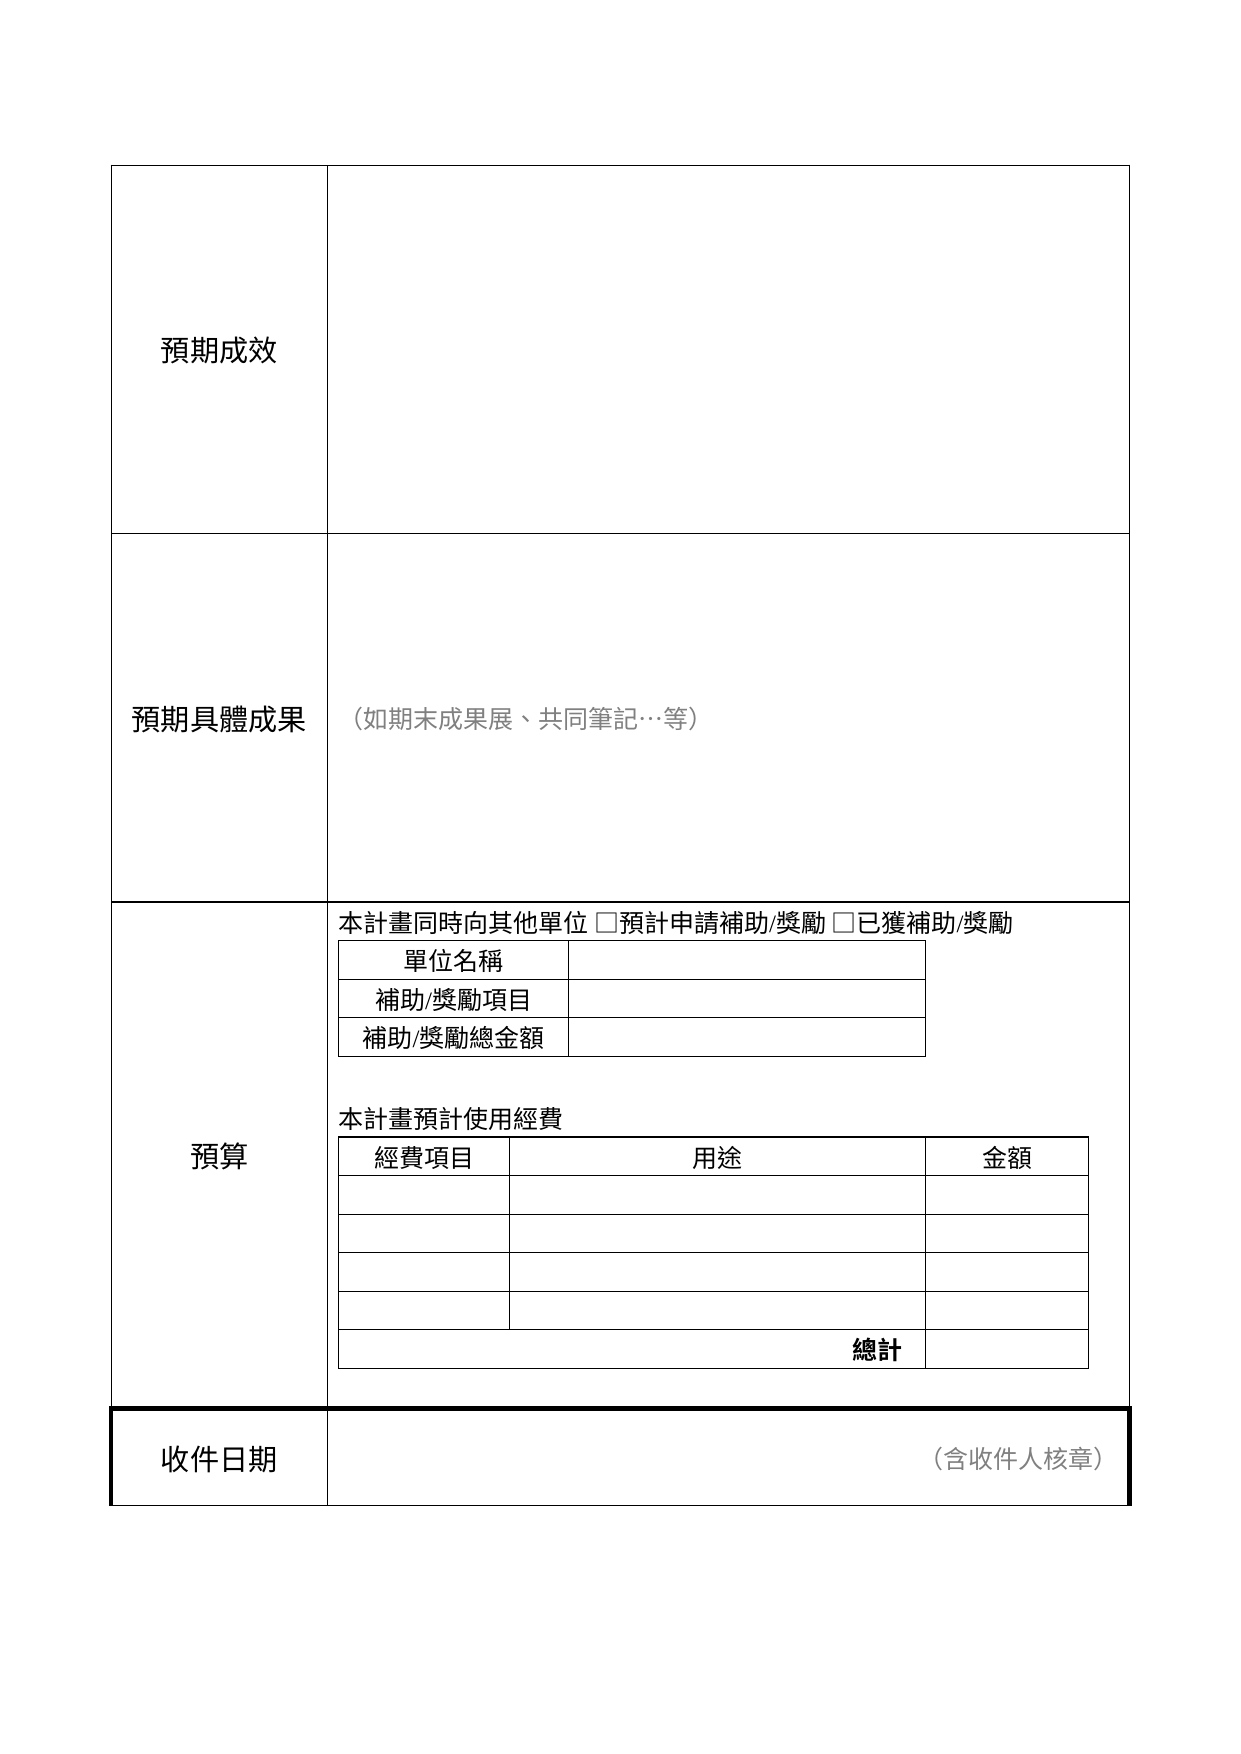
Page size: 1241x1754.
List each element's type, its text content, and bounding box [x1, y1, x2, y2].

table_cell 預算 [112, 903, 327, 1406]
table_cell 本計畫預計使用經費 [328, 1094, 1129, 1406]
table_cell （如期末成果展、共同筆記…等） [328, 534, 1129, 901]
table_cell 收件日期 [113, 1411, 327, 1505]
table_cell [328, 166, 1129, 533]
table_cell 本計畫同時向其他單位 □預計申請補助/獎勵 □已獲補助/獎勵 [328, 903, 1129, 1094]
table_cell 預期成效 [112, 166, 327, 533]
table_cell 預期具體成果 [112, 534, 327, 901]
table_cell （含收件人核章） [328, 1411, 1127, 1505]
